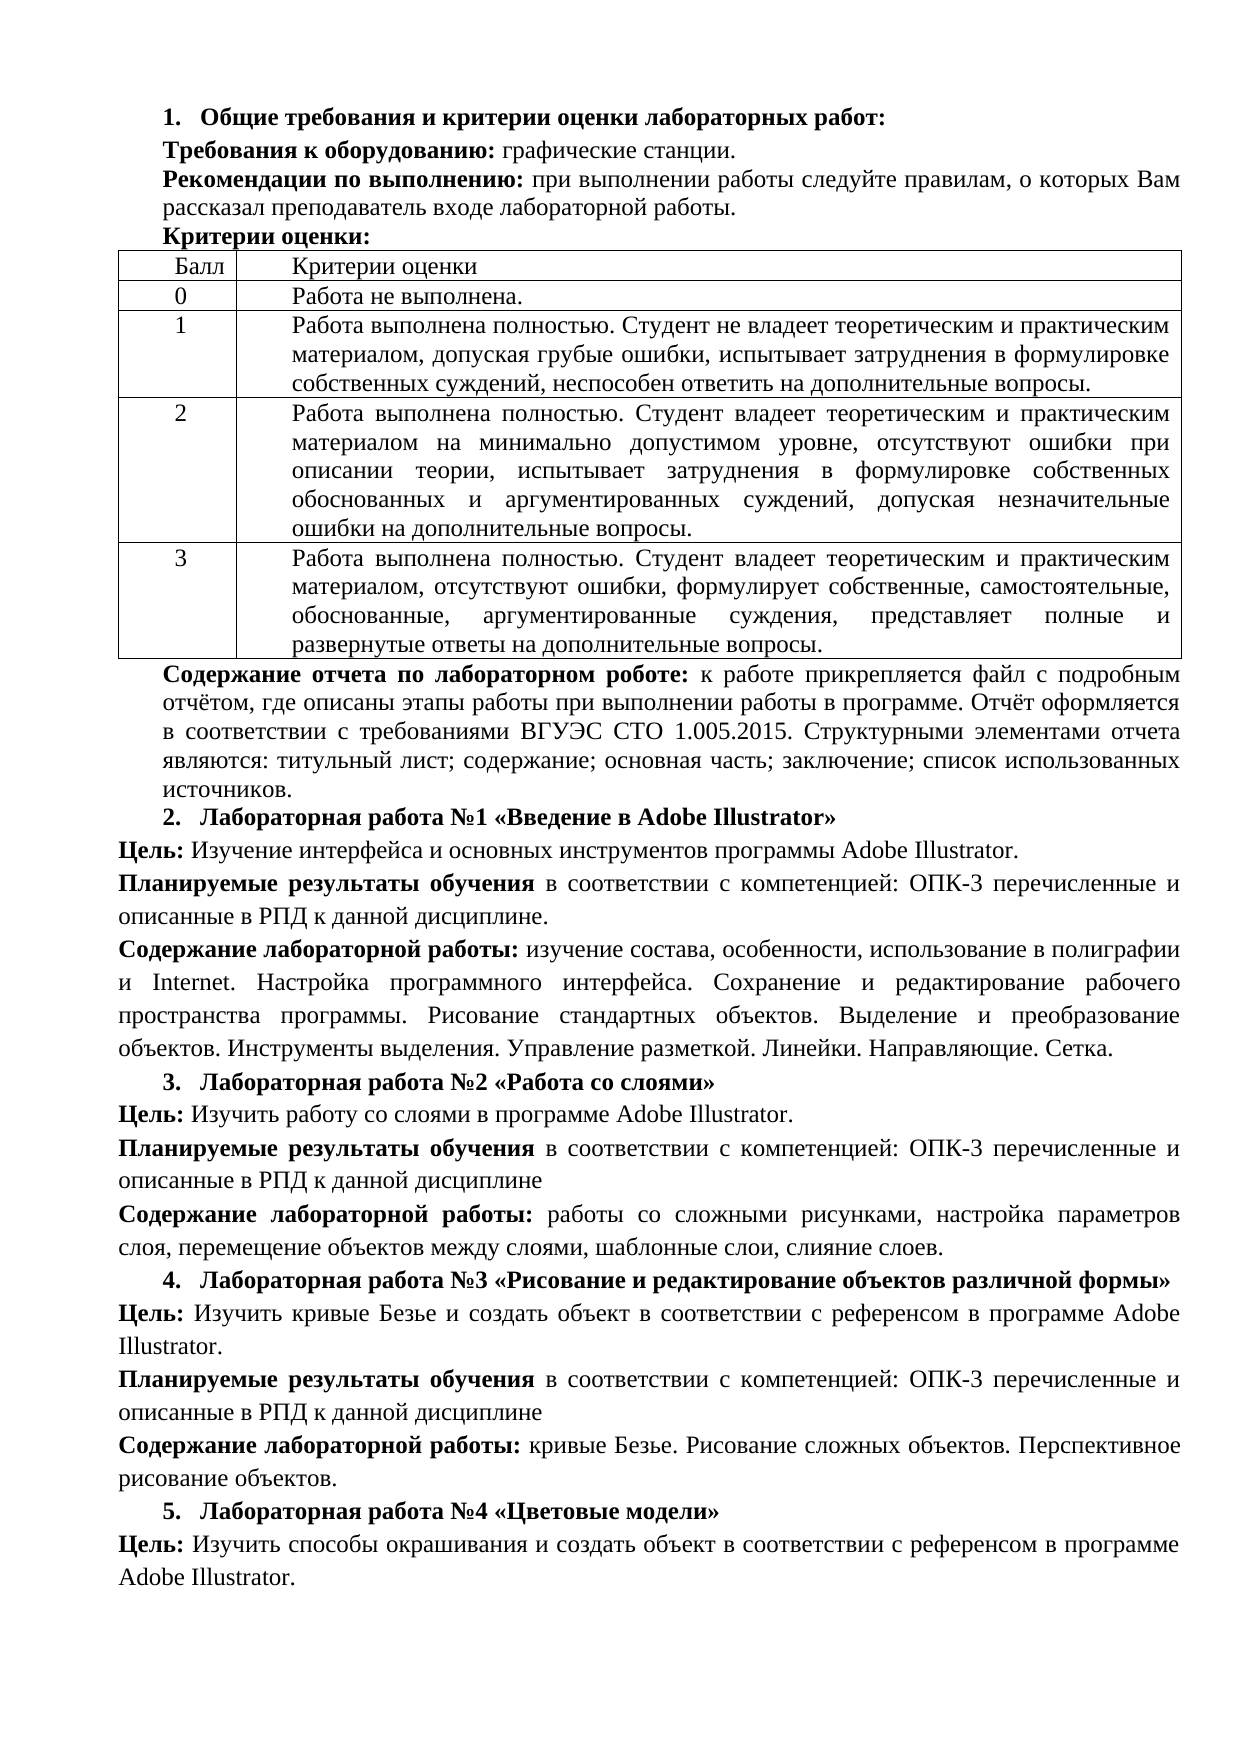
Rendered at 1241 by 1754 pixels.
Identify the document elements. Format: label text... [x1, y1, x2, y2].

text Планируемые результаты обучения в соответствии с компетенцией: ОПК-3 перечисленные и описанные в РПД к данной дисциплине [118, 1133, 1181, 1194]
table_cell Работа не выполнена. [237, 281, 1181, 309]
text Планируемые результаты обучения в соответствии с компетенцией: ОПК-3 перечисленные и описанные в РПД к данной дисциплине. [118, 868, 1181, 930]
text Содержание лабораторной работы: кривые Безье. Рисование сложных объектов. Перспективное рисование объектов. [118, 1430, 1181, 1492]
list Лабораторная работа №3 «Рисование и редактирование объектов различной формы» [162, 1265, 1181, 1293]
list Лабораторная работа №1 «Введение в Adobe Illustrator» [162, 802, 1181, 831]
table_cell 3 [119, 543, 236, 658]
text Цель: Изучение интерфейса и основных инструментов программы Adobe Illustrator. [118, 835, 1181, 864]
table_header Критерии оценки [237, 251, 1181, 280]
table_cell Работа выполнена полностью. Студент не владеет теоретическим и практическим материалом, допуская грубые ошибки, испытывает затруднения в формулировке собственных суждений, неспособен ответить на дополнительные вопросы. [237, 311, 1181, 397]
text Планируемые результаты обучения в соответствии с компетенцией: ОПК-3 перечисленные и описанные в РПД к данной дисциплине [118, 1364, 1181, 1426]
table_cell 2 [119, 398, 236, 542]
table_header Балл [119, 251, 236, 280]
text Цель: Изучить способы окрашивания и создать объект в соответствии с референсом в программе Adobe Illustrator. [118, 1529, 1181, 1591]
text Содержание лабораторной работы: изучение состава, особенности, использование в полиграфии и Internet. Настройка программного интерфейса. Сохранение и редактирование рабочего пространства программы. Рисование стандартных объектов. Выделение и преобразование объектов. Инструменты выделения. Управление разметкой. Линейки. Направляющие. Сетка. [118, 934, 1181, 1062]
text Содержание отчета по лабораторном роботе: к работе прикрепляется файл с подробным отчётом, где описаны этапы работы при выполнении работы в программе. Отчёт оформляется в соответствии с требованиями ВГУЭС СТО 1.005.2015. Структурными элементами отчета являются: титульный лист; содержание; основная часть; заключение; список использованных источников. [162, 659, 1181, 802]
text Цель: Изучить кривые Безье и создать объект в соответствии с референсом в программе Adobe Illustrator. [118, 1298, 1181, 1359]
list Лабораторная работа №2 «Работа со слоями» [162, 1067, 1181, 1095]
table_cell 0 [119, 281, 236, 309]
table_cell Работа выполнена полностью. Студент владеет теоретическим и практическим материалом, отсутствуют ошибки, формулирует собственные, самостоятельные, обоснованные, аргументированные суждения, представляет полные и развернутые ответы на дополнительные вопросы. [237, 543, 1181, 658]
text Критерии оценки: [162, 221, 1181, 250]
text Требования к оборудованию: графические станции. [162, 135, 1181, 164]
text Рекомендации по выполнению: при выполнении работы следуйте правилам, о которых Вам рассказал преподаватель входе лабораторной работы. [162, 164, 1181, 221]
text Цель: Изучить работу со слоями в программе Adobe Illustrator. [118, 1099, 1181, 1128]
list Общие требования и критерии оценки лабораторных работ: [162, 102, 1181, 131]
list Лабораторная работа №4 «Цветовые модели» [162, 1496, 1181, 1524]
table_cell Работа выполнена полностью. Студент владеет теоретическим и практическим материалом на минимально допустимом уровне, отсутствуют ошибки при описании теории, испытывает затруднения в формулировке собственных обоснованных и аргументированных суждений, допуская незначительные ошибки на дополнительные вопросы. [237, 398, 1181, 542]
table_cell 1 [119, 311, 236, 397]
text Содержание лабораторной работы: работы со сложными рисунками, настройка параметров слоя, перемещение объектов между слоями, шаблонные слои, слияние слоев. [118, 1199, 1181, 1260]
